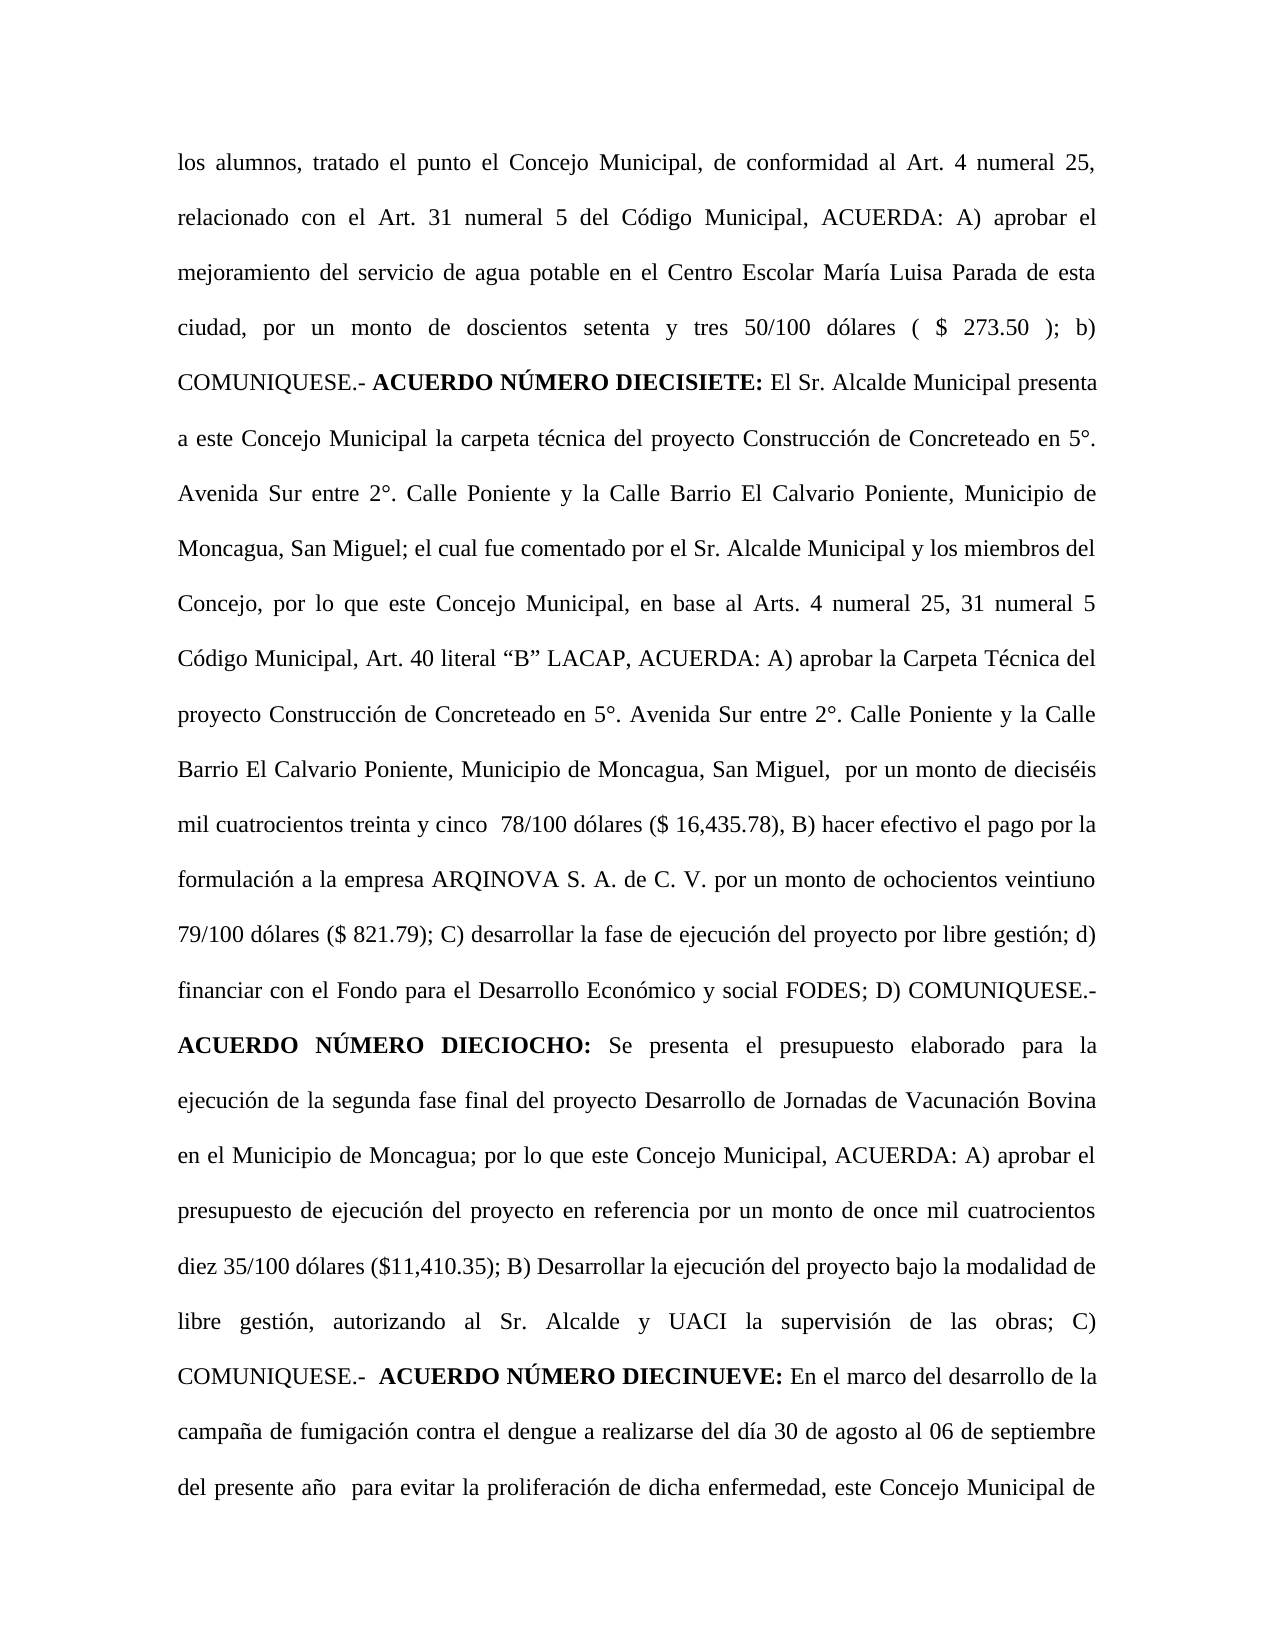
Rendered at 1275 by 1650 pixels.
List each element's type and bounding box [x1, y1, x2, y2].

text [177, 148, 1098, 1500]
